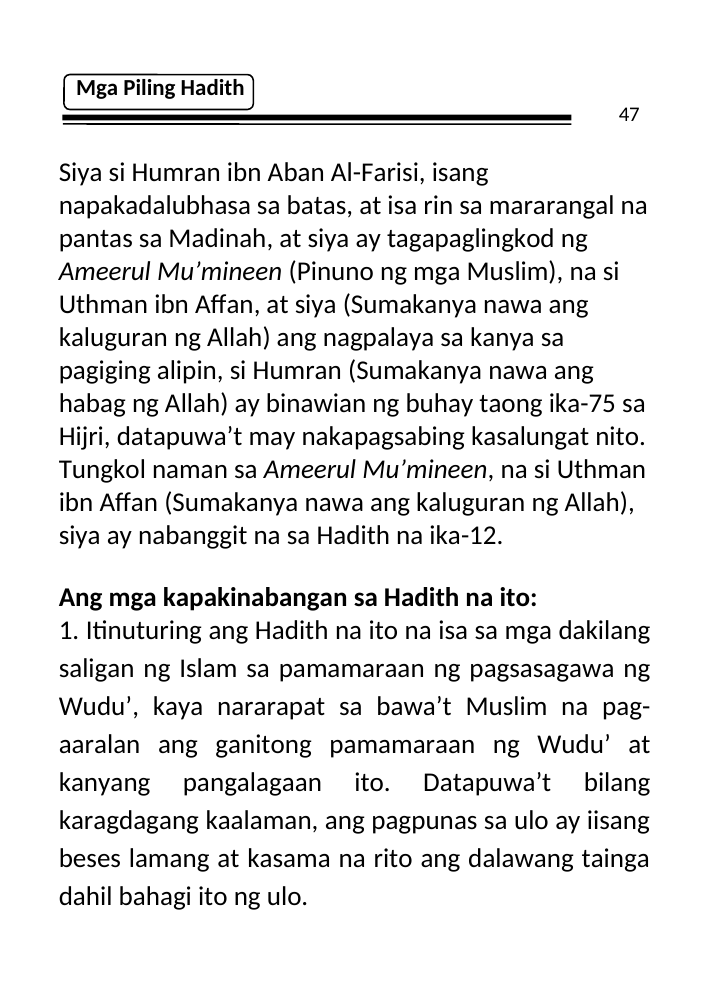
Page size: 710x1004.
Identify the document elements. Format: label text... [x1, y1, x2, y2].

text Siya si Humran ibn Aban Al-Farisi, isang napakadalubhasa sa batas, at isa rin sa mararangal na pantas sa Madinah, at siya ay tagapaglingkod ng Ameerul Mu’mineen (Pinuno ng mga Muslim), na si Uthman ibn Affan, at siya (Sumakanya nawa ang kaluguran ng Allah) ang nagpalaya sa kanya sa pagiging alipin, si Humran (Sumakanya nawa ang habag ng Allah) ay binawian ng buhay taong ika-75 sa Hijri, datapuwa’t may nakapagsabing kasalungat nito. [58, 155, 651, 452]
text Ang mga kapakinabangan sa Hadith na ito: [58, 580, 651, 613]
text Tungkol naman sa Ameerul Mu’mineen, na si Uthman ibn Affan (Sumakanya nawa ang kaluguran ng Allah), siya ay nabanggit na sa Hadith na ika-12. [58, 452, 651, 551]
text 1. Itinuturing ang Hadith na ito na isa sa mga dakilang saligan ng Islam sa pamamaraan ng pagsasagawa ng Wudu’, kaya nararapat sa bawa’t Muslim na pag-aaralan ang ganitong pamamaraan ng Wudu’ at kanyang pangalagaan ito. Datapuwa’t bilang karagdagang kaalaman, ang pagpunas sa ulo ay iisang beses lamang at kasama na rito ang dalawang tainga dahil bahagi ito ng ulo. [58, 613, 651, 912]
